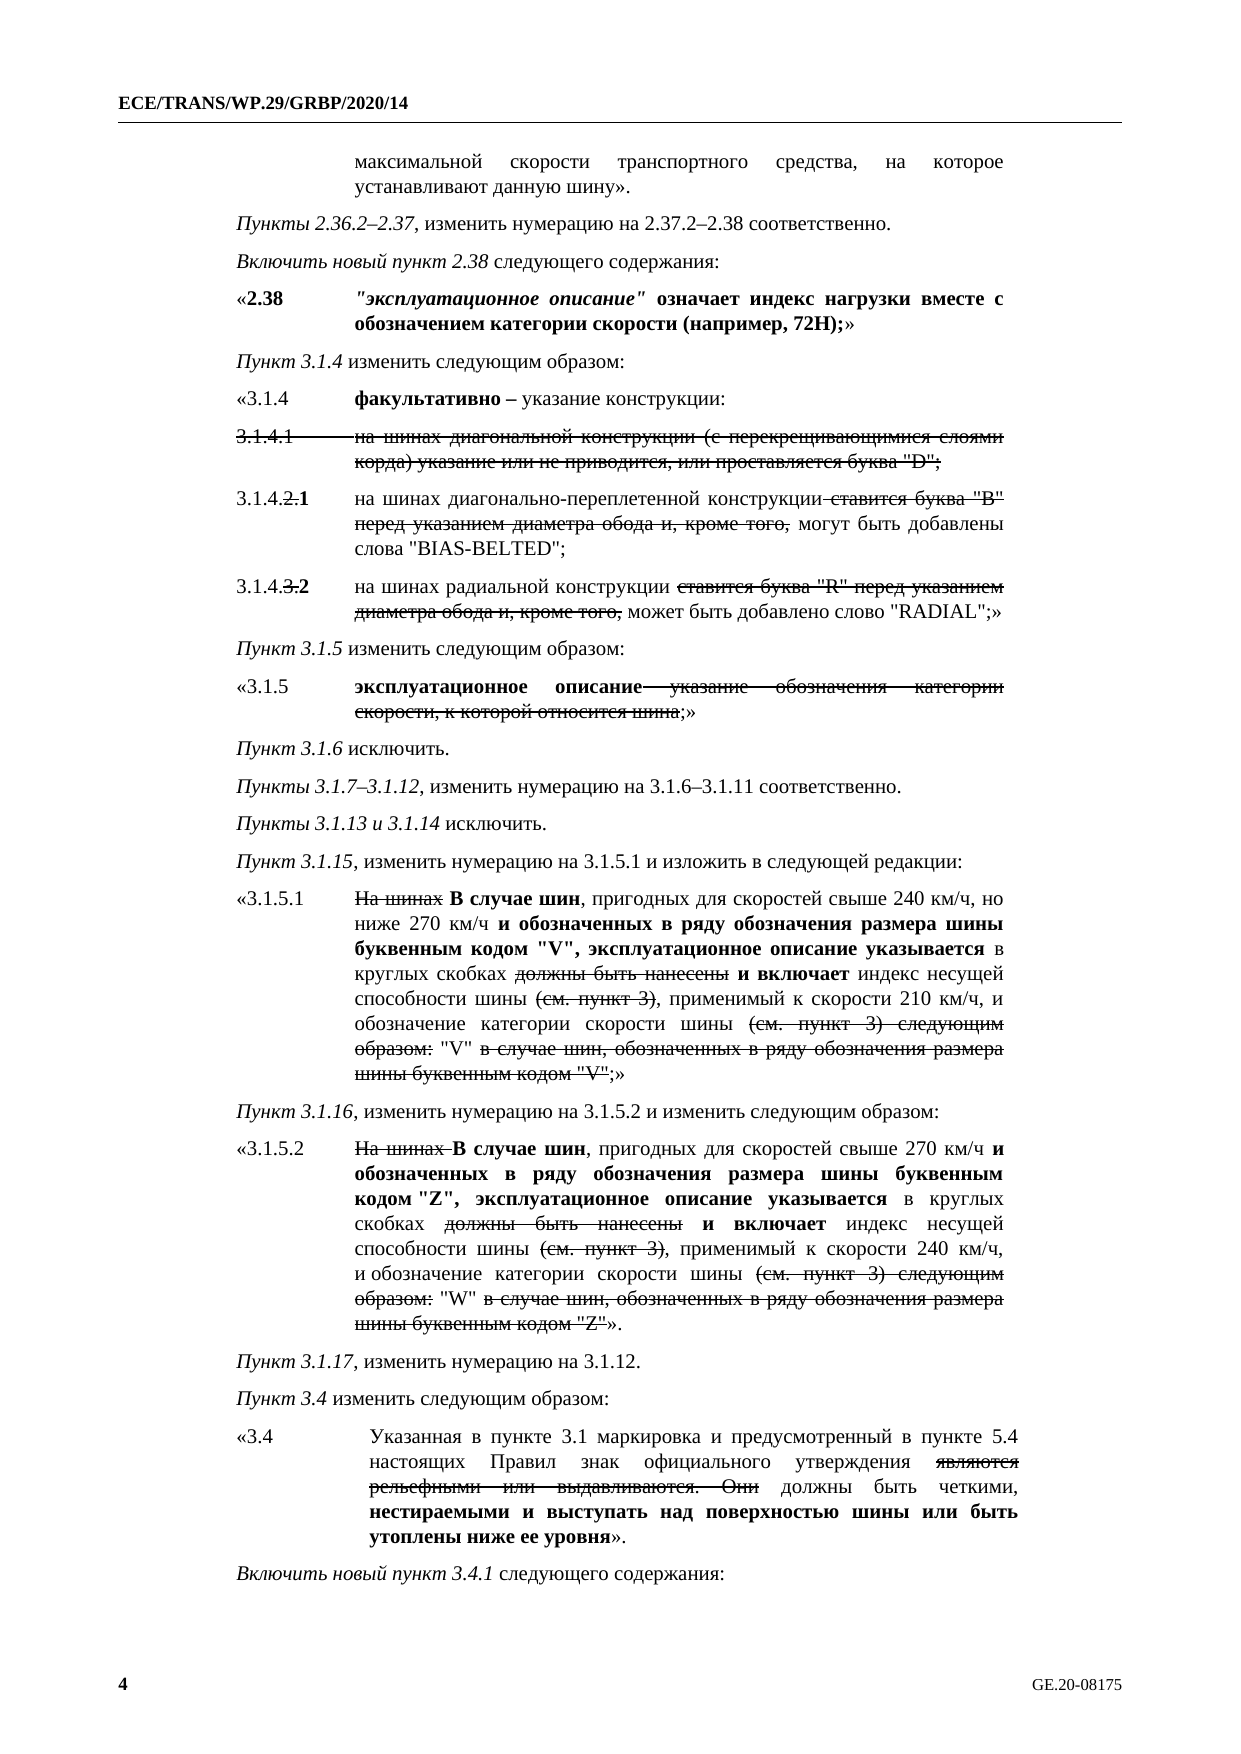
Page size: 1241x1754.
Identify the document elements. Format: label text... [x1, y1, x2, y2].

text «3.1.5.2 На шинах В случае шин, пригодных для скоростей свыше 270 км/ч и обозначенных в ряду обозначения размера шины буквенным кодом "Z", эксплуатационное описание указывается в круглых скобках должны быть нанесены и включает индекс несущей способности шины (см. пункт 3), применимый к скорости 240 км/ч, и обозначение категории скорости шины (см. пункт 3) следующим образом: "W" в случае шин, обозначенных в ряду обозначения размера шины буквенным кодом "Z"». [236, 1135, 1004, 1335]
text Пункт 3.1.6 исключить. [236, 735, 1122, 760]
text «3.1.5.1 На шинах В случае шин, пригодных для скоростей свыше 240 км/ч, но ниже 270 км/ч и обозначенных в ряду обозначения размера шины буквенным кодом "V", эксплуатационное описание указывается в круглых скобках должны быть нанесены и включает индекс несущей способности шины (см. пункт 3), применимый к скорости 210 км/ч, и обозначение категории скорости шины (см. пункт 3) следующим образом: "V" в случае шин, обозначенных в ряду обозначения размера шины буквенным кодом "V";» [236, 885, 1004, 1085]
text 3.1.4.3.2 на шинах радиальной конструкции ставится буква "R" перед указанием диаметра обода и, кроме того, может быть добавлено слово "RADIAL";» [236, 573, 1004, 623]
text 3.1.4.1 на шинах диагональной конструкции (с перекрещивающимися слоями корда) указание или не приводится, или проставляется буква "D"; [236, 437, 1004, 473]
text Пункты 3.1.13 и 3.1.14 исключить. [236, 810, 1122, 835]
text Пункт 3.1.4 изменить следующим образом: [236, 348, 1122, 373]
text Включить новый пункт 3.4.1 следующего содержания: [236, 1560, 1019, 1585]
text Пункт 3.1.5 изменить следующим образом: [236, 635, 1004, 660]
text Пункт 3.1.15, изменить нумерацию на 3.1.5.1 и изложить в следующей редакции: [236, 848, 1122, 873]
text Пункты 2.36.2–2.37, изменить нумерацию на 2.37.2–2.38 соответственно. [236, 210, 1122, 235]
text 3.1.4.1 на шинах диагональной конструкции (с перекрещивающимися слоями корда) указание или не приводится, или проставляется буква "D"; [236, 423, 1004, 436]
text 3.1.4.2.1 на шинах диагонально-переплетенной конструкции ставится буква "B" перед указанием диаметра обода и, кроме того, могут быть добавлены слова "BIAS-BELTED"; [236, 485, 1004, 560]
text «3.4 Указанная в пункте 3.1 маркировка и предусмотренный в пункте 5.4 настоящих Правил знак официального утверждения являются рельефными или выдавливаются. Они должны быть четкими, нестираемыми и выступать над поверхностью шины или быть утоплены ниже ее уровня». [236, 1423, 1019, 1548]
text Пункты 3.1.7–3.1.12, изменить нумерацию на 3.1.6–3.1.11 соответственно. [236, 773, 1122, 798]
text «2.38 "эксплуатационное описание" означает индекс нагрузки вместе с обозначением категории скорости (например, 72H);» [236, 285, 1004, 335]
text Включить новый пункт 2.38 следующего содержания: [236, 248, 1004, 273]
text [236, 148, 1004, 198]
text Пункт 3.1.16, изменить нумерацию на 3.1.5.2 и изменить следующим образом: [236, 1098, 1122, 1123]
text Пункт 3.4 изменить следующим образом: [236, 1385, 1019, 1410]
text Пункт 3.1.17, изменить нумерацию на 3.1.12. [236, 1348, 1122, 1373]
text «3.1.5 эксплуатационное описание указание обозначения категории скорости, к которой относится шина;» [236, 673, 1004, 723]
text «3.1.4 факультативно – указание конструкции: [236, 385, 1004, 410]
